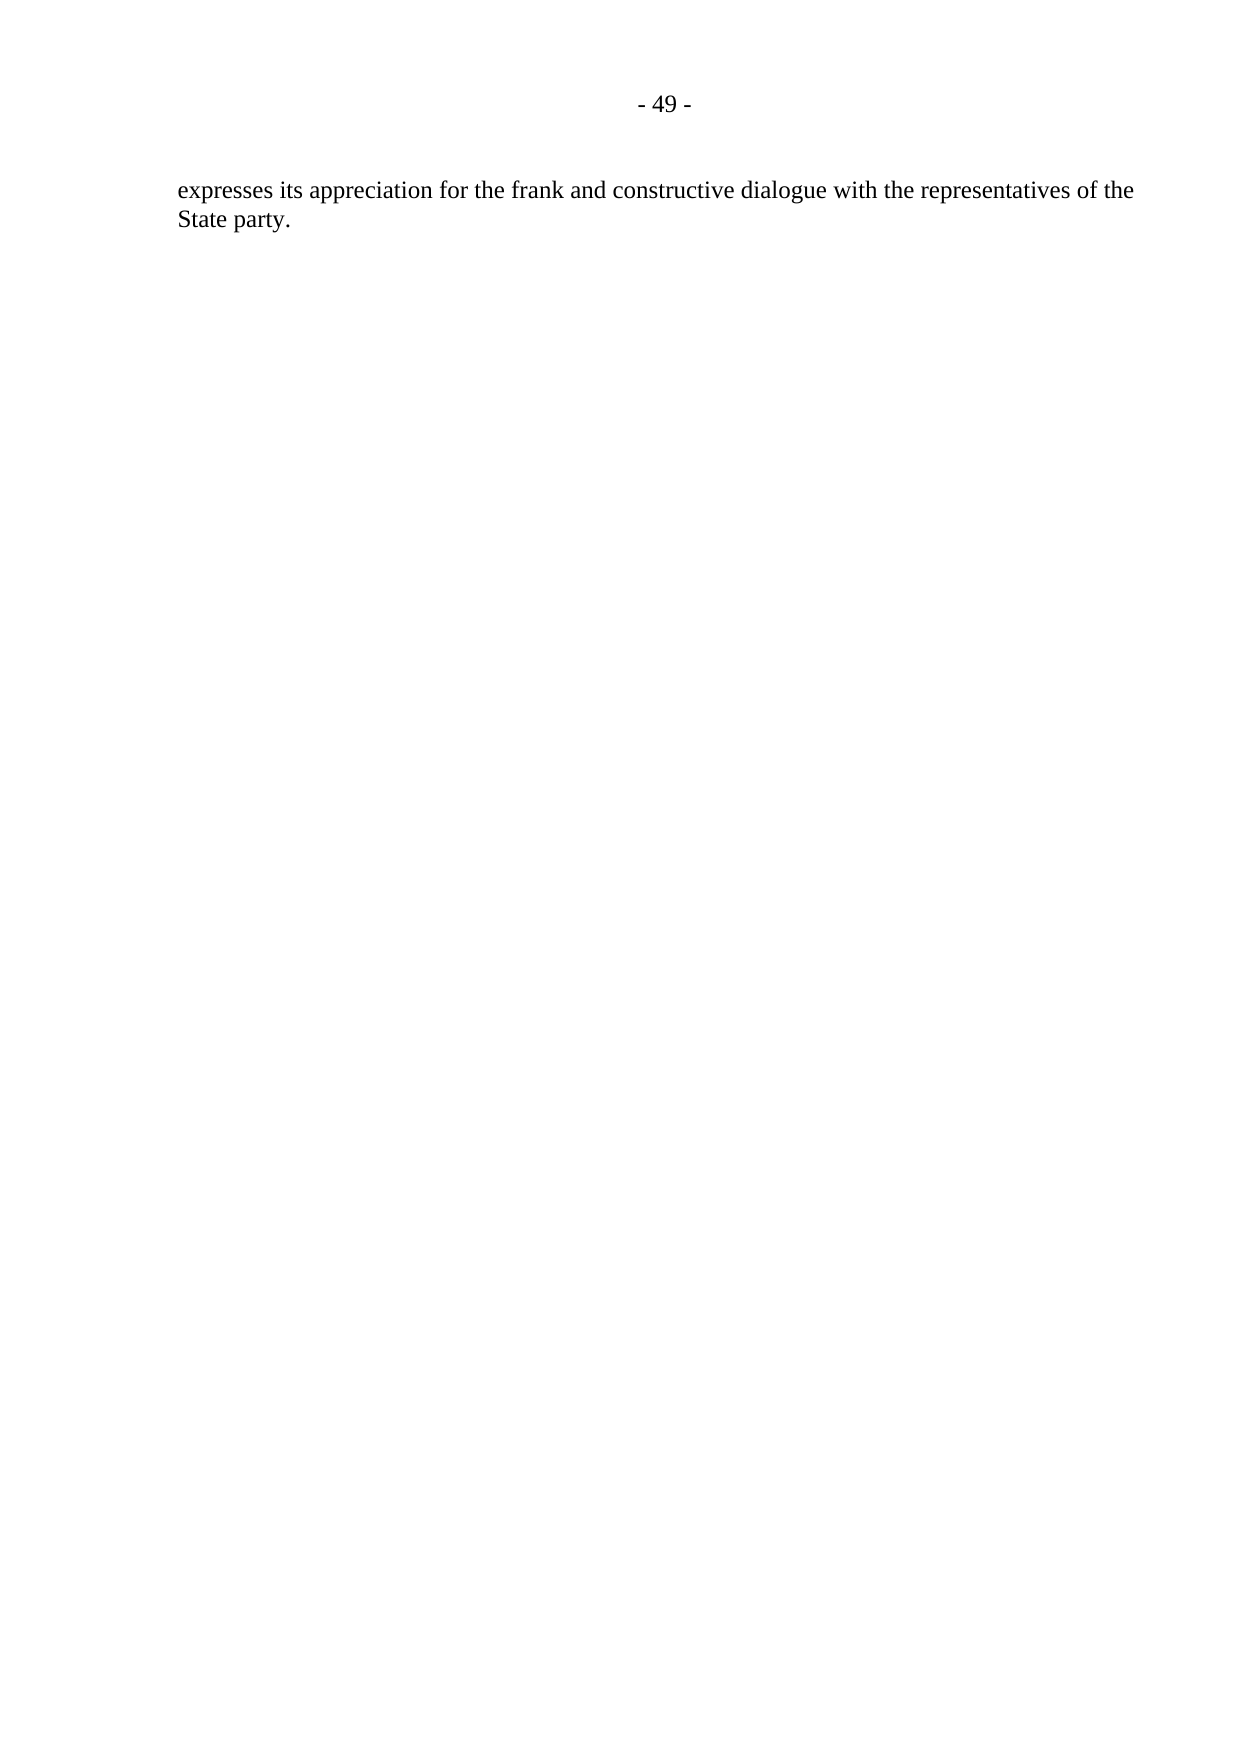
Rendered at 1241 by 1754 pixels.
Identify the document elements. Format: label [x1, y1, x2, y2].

text [177, 175, 1152, 232]
